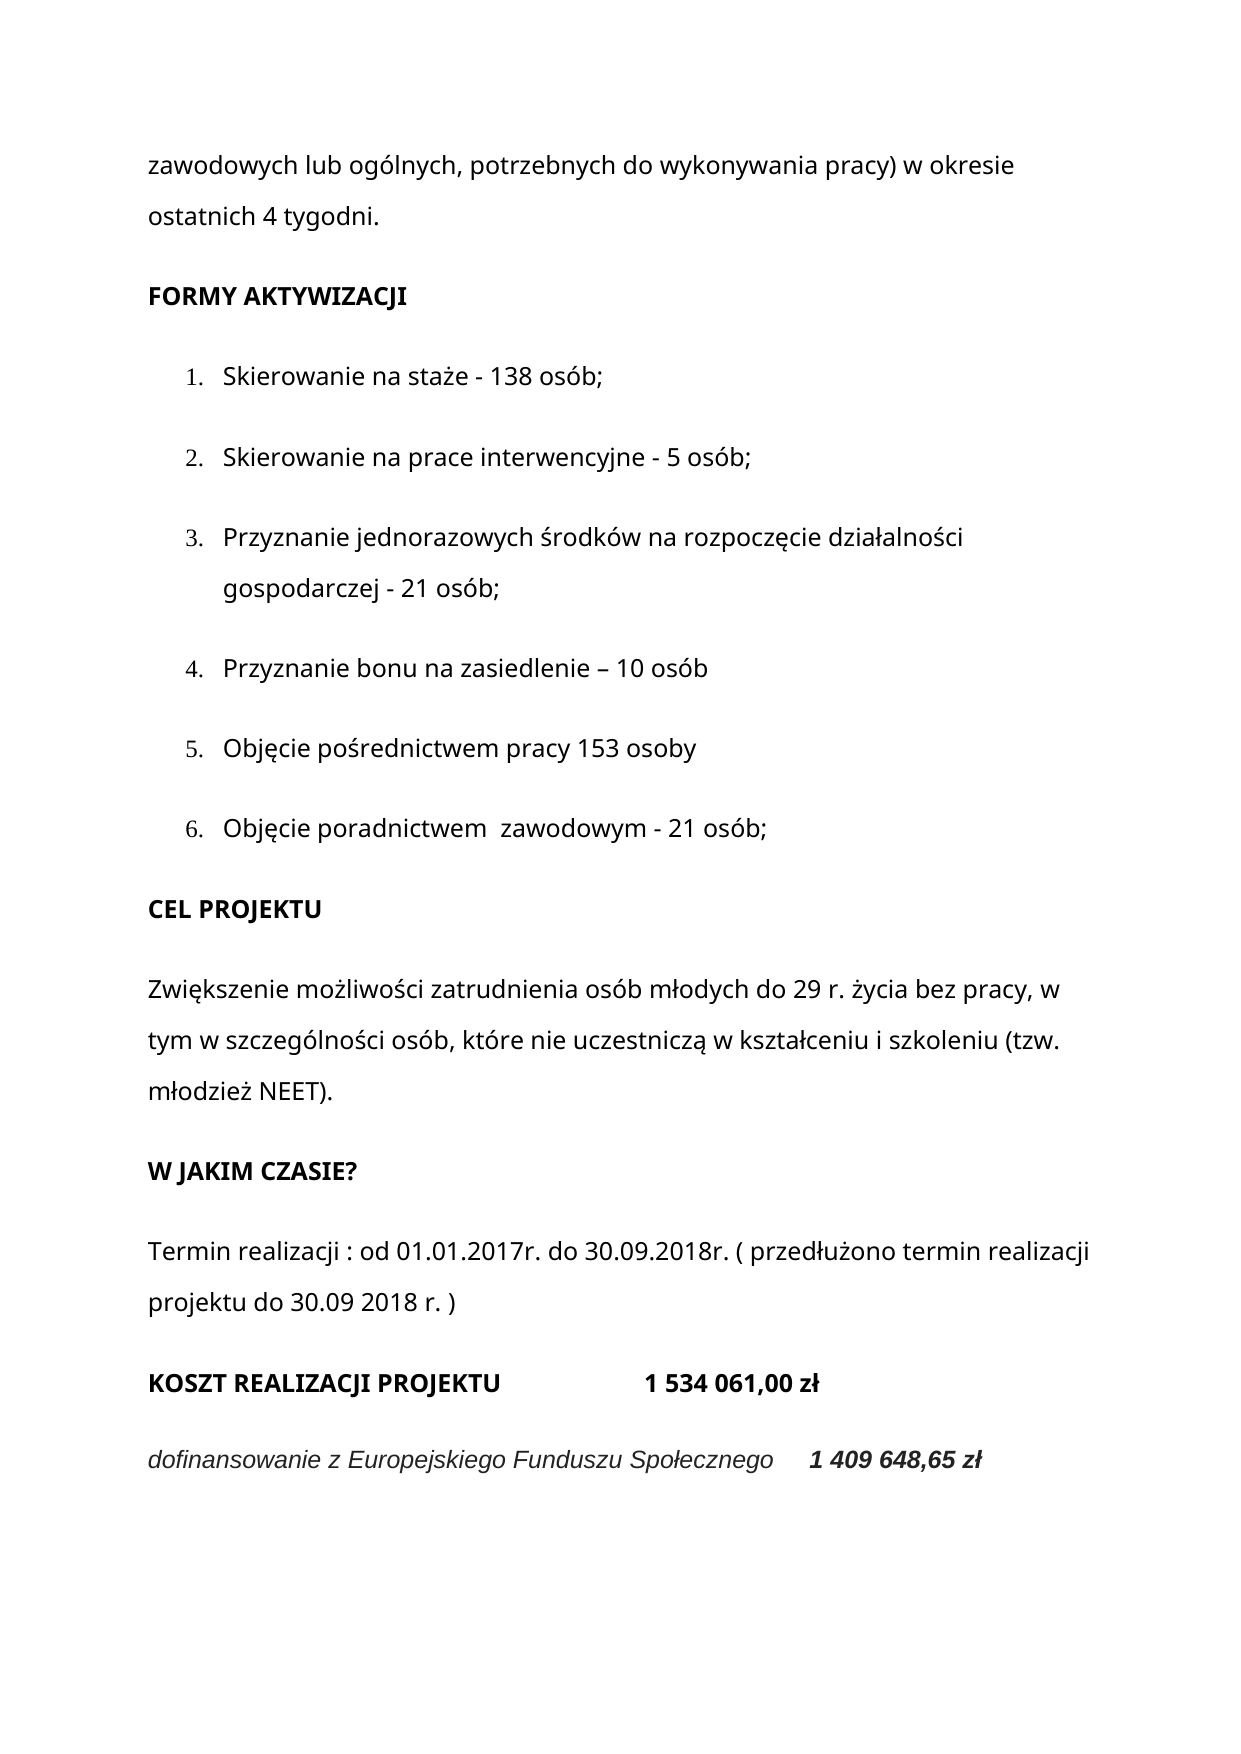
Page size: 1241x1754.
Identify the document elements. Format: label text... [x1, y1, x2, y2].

text CEL PROJEKTU [148, 891, 1093, 925]
text Zwiększenie możliwości zatrudnienia osób młodych do 29 r. życia bez pracy, w tym w szczególności osób, które nie uczestniczą w kształceniu i szkoleniu (tzw. młodzież NEET). [148, 972, 1093, 1108]
text KOSZT REALIZACJI PROJEKTU 1 534 061,00 zł [148, 1365, 1093, 1399]
list Skierowanie na staże - 138 osób; [185, 359, 1093, 393]
text FORMY AKTYWIZACJI [148, 279, 1093, 313]
list Skierowanie na prace interwencyjne - 5 osób; [185, 439, 1093, 473]
list Objęcie poradnictwem zawodowym - 21 osób; [185, 811, 1093, 845]
list Przyznanie bonu na zasiedlenie – 10 osób [185, 651, 1093, 685]
text W JAKIM CZASIE? [148, 1154, 1093, 1188]
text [148, 148, 1093, 233]
text Termin realizacji : od 01.01.2017r. do 30.09.2018r. ( przedłużono termin realizacji projektu do 30.09 2018 r. ) [148, 1234, 1093, 1319]
list Przyznanie jednorazowych środków na rozpoczęcie działalności gospodarczej - 21 osób; [185, 519, 1093, 604]
text dofinansowanie z Europejskiego Funduszu Społecznego 1 409 648,65 zł [148, 1446, 1093, 1474]
list Objęcie pośrednictwem pracy 153 osoby [185, 731, 1093, 765]
